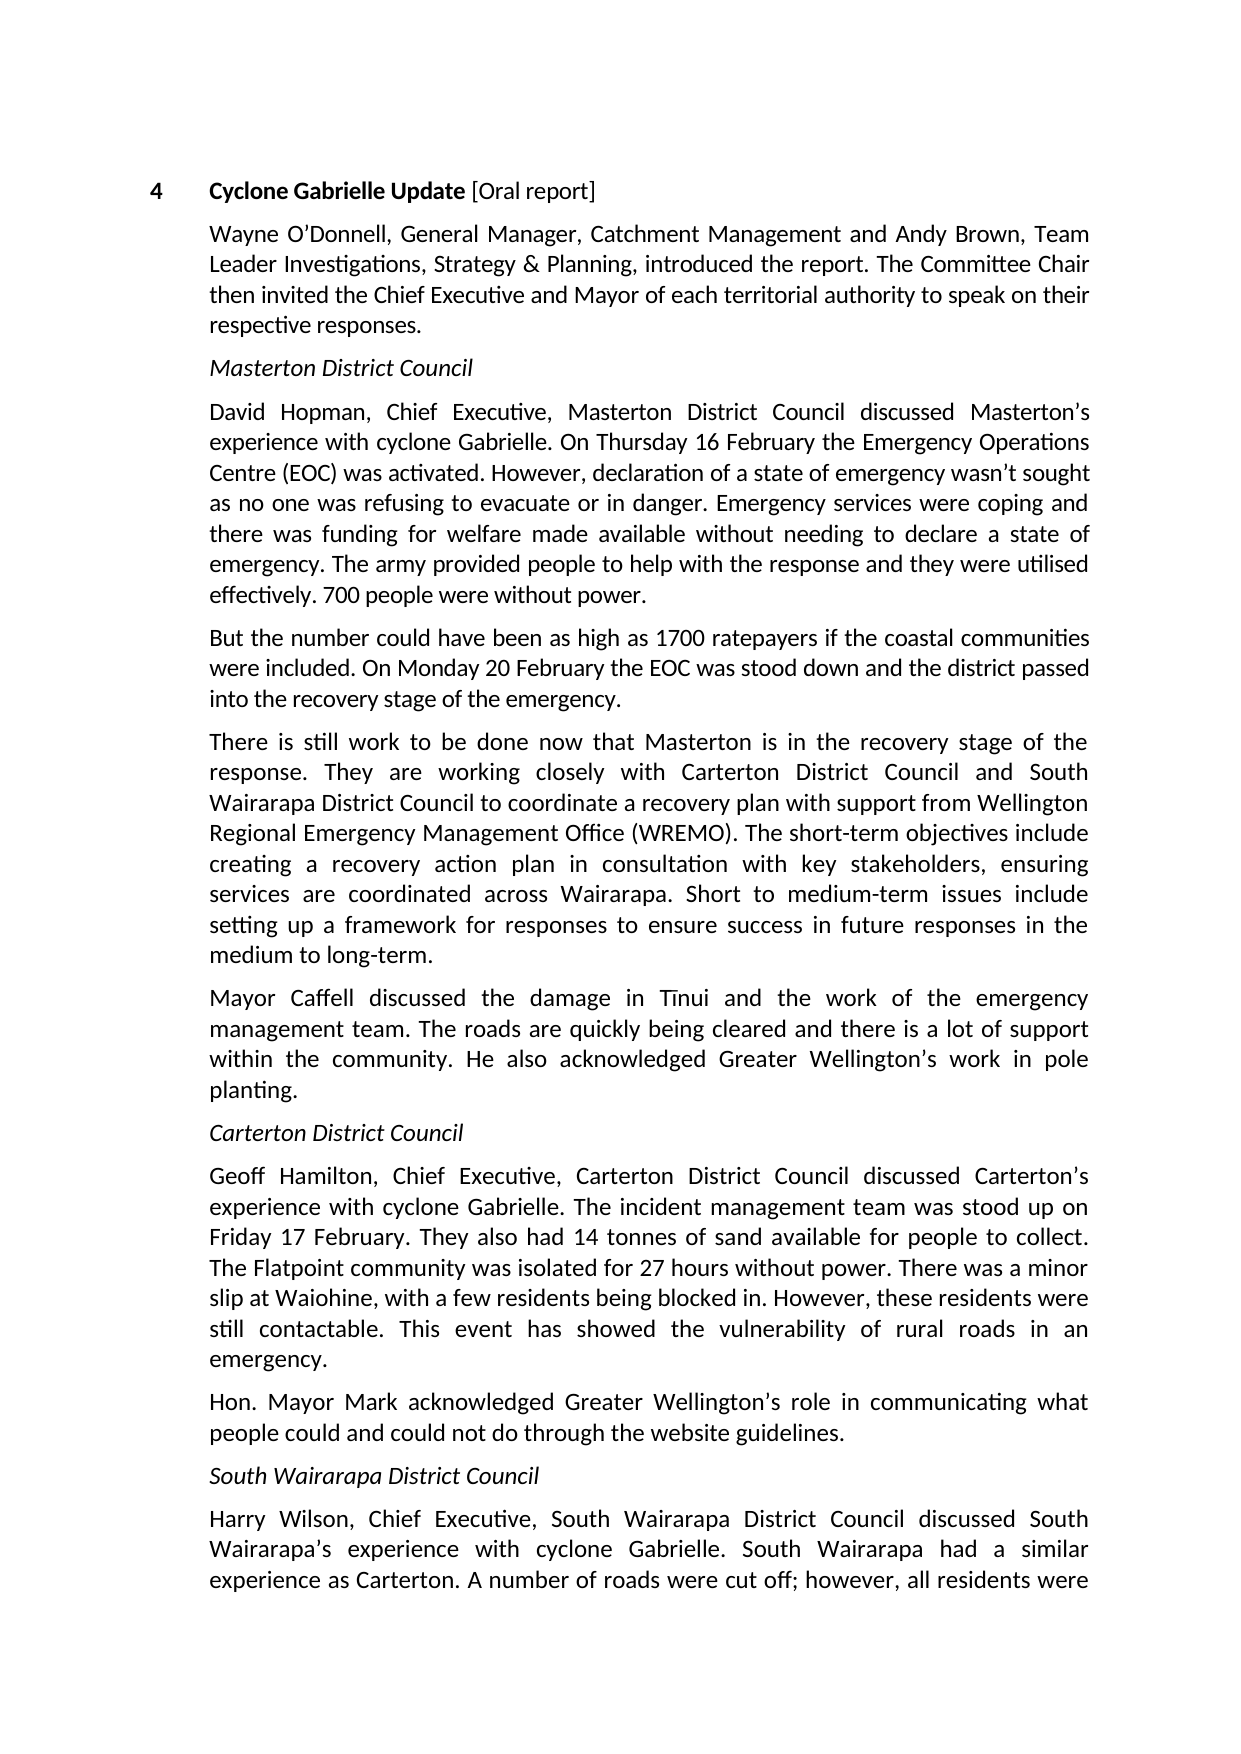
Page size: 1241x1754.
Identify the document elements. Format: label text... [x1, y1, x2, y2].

text Geoff Hamilton, Chief Executive, Carterton District Council discussed Carterton’s experience with cyclone Gabrielle. The incident management team was stood up on Friday 17 February. They also had 14 tonnes of sand available for people to collect. The Flatpoint community was isolated for 27 hours without power. There was a minor slip at Waiohine, with a few residents being blocked in. However, these residents were still contactable. This event has showed the vulnerability of rural roads in an emergency. [209, 1160, 1090, 1374]
list Cyclone Gabrielle Update [Oral report] [150, 175, 1090, 206]
text There is still work to be done now that Masterton is in the recovery stage of the response. They are working closely with Carterton District Council and South Wairarapa District Council to coordinate a recovery plan with support from Wellington Regional Emergency Management Office (WREMO). The short-term objectives include creating a recovery action plan in consultation with key stakeholders, ensuring services are coordinated across Wairarapa. Short to medium-term issues include setting up a framework for responses to ensure success in future responses in the medium to long-term. [209, 726, 1090, 970]
text David Hopman, Chief Executive, Masterton District Council discussed Masterton’s experience with cyclone Gabrielle. On Thursday 16 February the Emergency Operations Centre (EOC) was activated. However, declaration of a state of emergency wasn’t sought as no one was refusing to evacuate or in danger. Emergency services were coping and there was funding for welfare made available without needing to declare a state of emergency. The army provided people to help with the response and they were utilised effectively. 700 people were without power. [209, 396, 1090, 609]
text Hon. Mayor Mark acknowledged Greater Wellington’s role in communicating what people could and could not do through the website guidelines. [209, 1386, 1090, 1447]
text But the number could have been as high as 1700 ratepayers if the coastal communities were included. On Monday 20 February the EOC was stood down and the district passed into the recovery stage of the emergency. [209, 622, 1090, 713]
text Carterton District Council [209, 1117, 1090, 1148]
text Wayne O’Donnell, General Manager, Catchment Management and Andy Brown, Team Leader Investigations, Strategy & Planning, introduced the report. The Committee Chair then invited the Chief Executive and Mayor of each territorial authority to speak on their respective responses. [209, 218, 1090, 340]
text Masterton District Council [209, 353, 1090, 383]
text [209, 1503, 1090, 1594]
text Mayor Caffell discussed the damage in Tīnui and the work of the emergency management team. The roads are quickly being cleared and there is a lot of support within the community. He also acknowledged Greater Wellington’s work in pole planting. [209, 982, 1090, 1104]
text South Wairarapa District Council [209, 1460, 1090, 1490]
